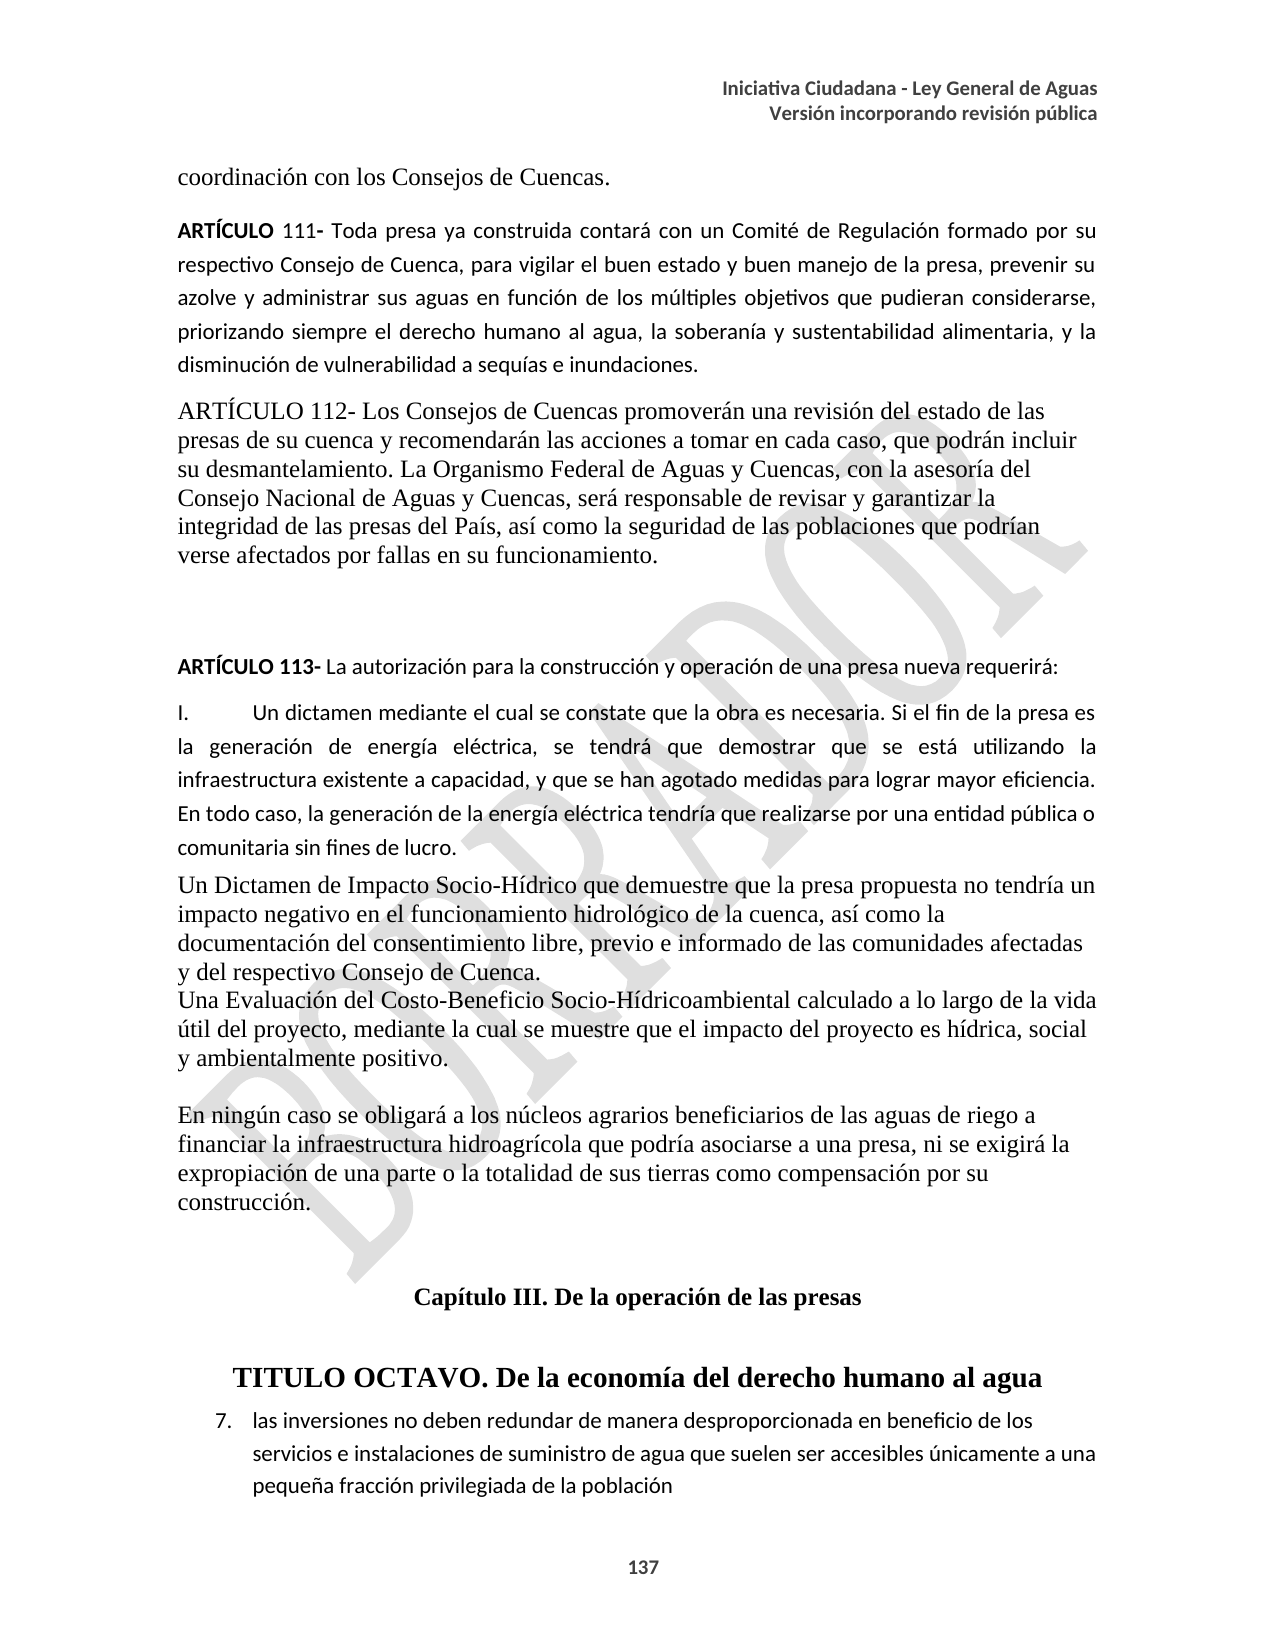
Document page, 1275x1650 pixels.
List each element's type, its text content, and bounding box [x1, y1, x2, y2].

text En ningún caso se obligará a los núcleos agrarios beneficiarios de las aguas de riego a financiar la infraestructura hidroagrícola que podría asociarse a una presa, ni se exigirá la expropiación de una parte o la totalidad de sus tierras como compensación por su construcción. [177, 1100, 1098, 1215]
subtitle TITULO OCTAVO. De la economía del derecho humano al agua [177, 1360, 1098, 1394]
text Una Evaluación del Costo-Beneficio Socio-Hídricoambiental calculado a lo largo de la vida útil del proyecto, mediante la cual se muestre que el impacto del proyecto es hídrica, social y ambientalmente positivo. [177, 985, 1098, 1072]
text ARTÍCULO - Los Consejos de Cuencas promoverán una revisión del estado de las presas de su cuenca y recomendarán las acciones a tomar en cada caso, que podrán incluir su desmantelamiento. La Organismo Federal de Aguas y Cuencas, con la asesoría del Consejo Nacional de Aguas y Cuencas, será responsable de revisar y garantizar la integridad de las presas del País, así como la seguridad de las poblaciones que podrían verse afectados por fallas en su funcionamiento. [177, 396, 1098, 569]
subtitle Capítulo III. De la operación de las presas [177, 1282, 1098, 1310]
list Un dictamen mediante el cual se constate que la obra es necesaria. Si el fin de la presa es la generación de energía eléctrica, se tendrá que demostrar que se está utilizando la infraestructura existente a capacidad, y que se han agotado medidas para lograr mayor eficiencia. En todo caso, la generación de la energía eléctrica tendría que realizarse por una entidad pública o comunitaria sin fines de lucro. [177, 698, 1098, 861]
text Un Dictamen de Impacto Socio-Hídrico que demuestre que la presa propuesta no tendría un impacto negativo en el funcionamiento hidrológico de la cuenca, así como la documentación del consentimiento libre, previo e informado de las comunidades afectadas y del respectivo Consejo de Cuenca. [177, 870, 1098, 985]
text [177, 162, 1098, 191]
list las inversiones no deben redundar de manera desproporcionada en beneficio de los servicios e instalaciones de suministro de agua que suelen ser accesibles únicamente a una pequeña fracción privilegiada de la población [215, 1406, 1098, 1499]
text ARTÍCULO - La autorización para la construcción y operación de una presa nueva requerirá: [177, 652, 1098, 681]
text ARTÍCULO - Toda presa ya construida contará con un Comité de Regulación formado por su respectivo Consejo de Cuenca, para vigilar el buen estado y buen manejo de la presa, prevenir su azolve y administrar sus aguas en función de los múltiples objetivos que pudieran considerarse, priorizando siempre el derecho humano al agua, la soberanía y sustentabilidad alimentaria, y la disminución de vulnerabilidad a sequías e inundaciones. [177, 216, 1098, 378]
